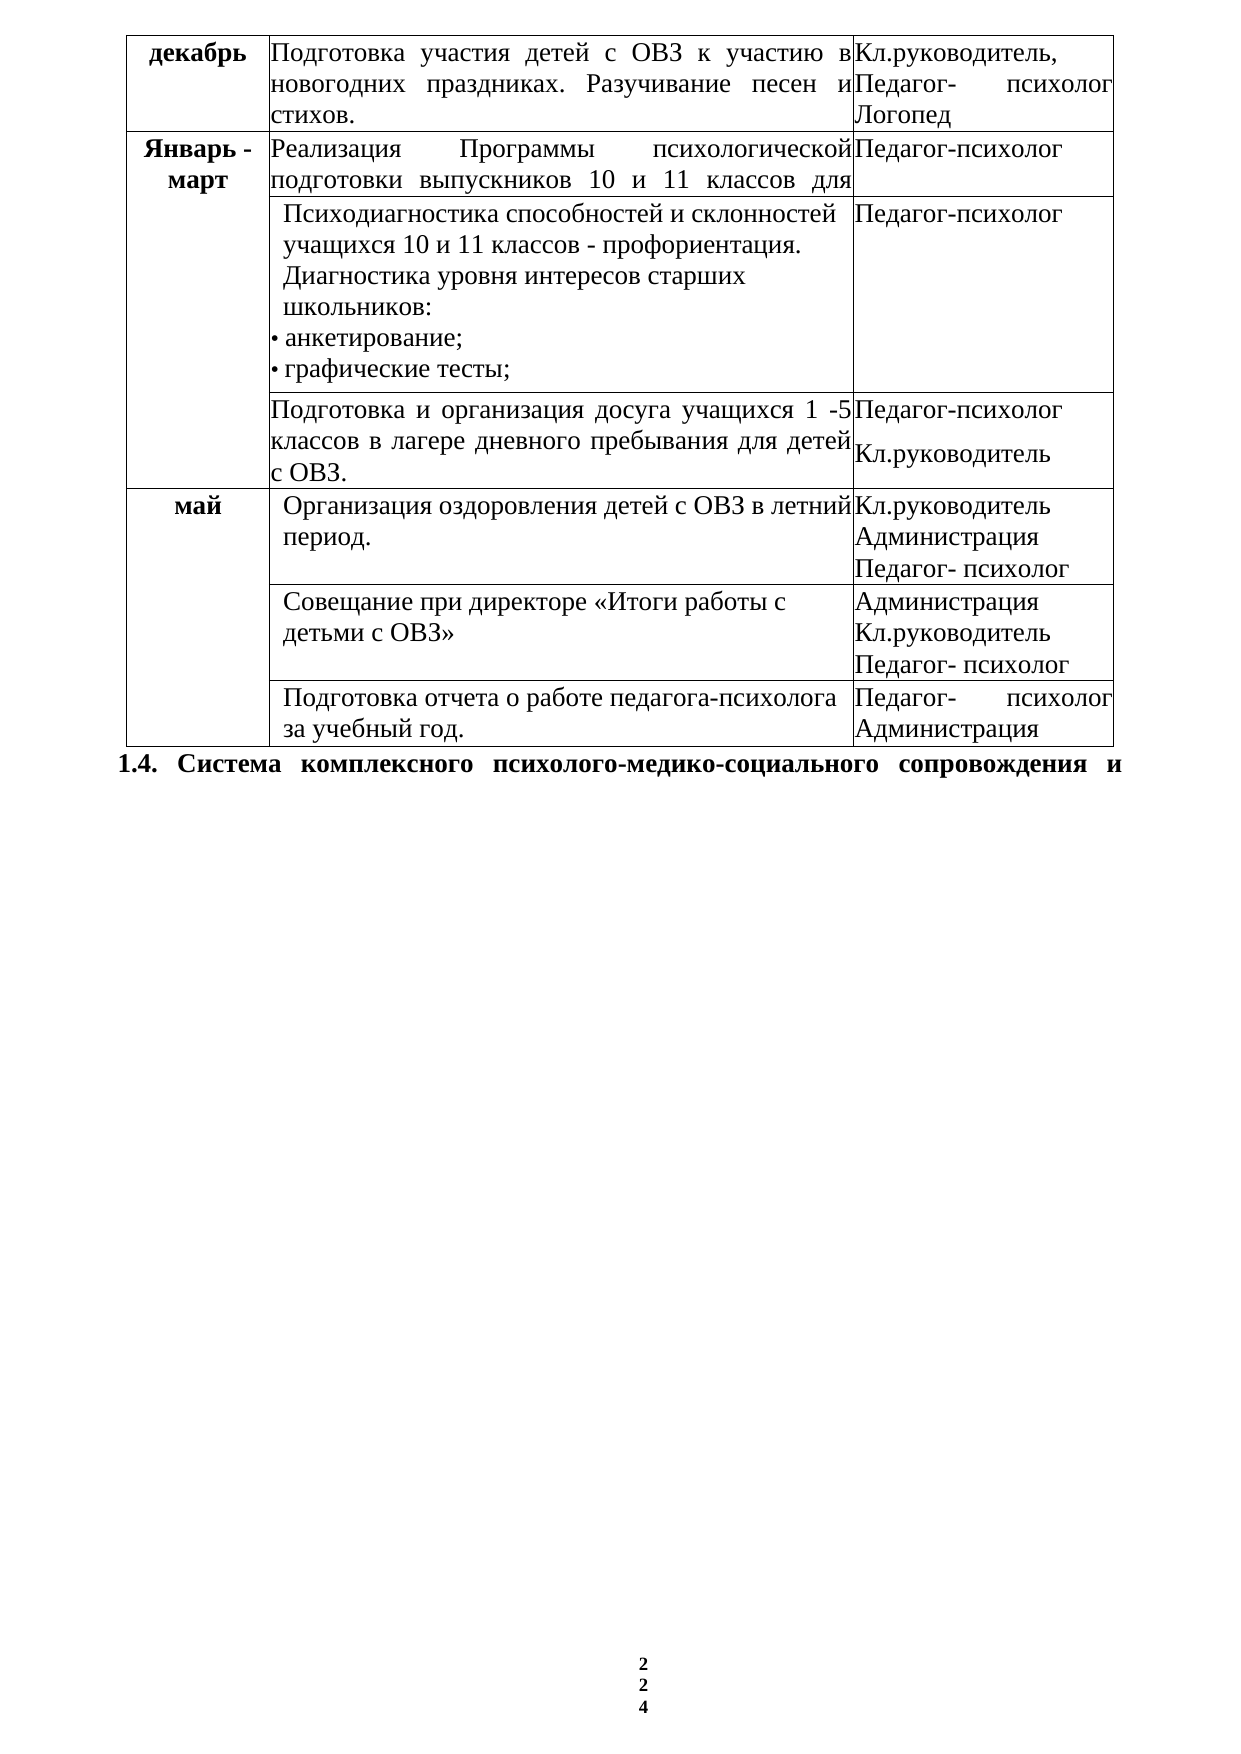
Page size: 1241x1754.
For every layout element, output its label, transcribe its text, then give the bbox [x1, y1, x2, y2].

table_cell Организация оздоровления детей с ОВЗ в летний период. [270, 489, 853, 584]
table_cell Кл.руководитель Администрация Педагог- психолог [854, 489, 1113, 584]
table_cell май [127, 489, 269, 746]
text 1.4. Система комплексного психолого-медико-социального сопровождения и поддержки, обучающихся с особыми образовательными потребностями, в том числе с ограниченными возможностями здоровья и инвалидов [117, 747, 1123, 778]
table_cell Реализация Программы психологической подготовки выпускников 10 и 11 классов для сдачиЕГЭ. [270, 132, 853, 196]
table_cell Педагог- психолог Администрация [854, 681, 1113, 746]
table_cell Педагог-психолог [854, 132, 1113, 196]
table_cell Педагог-психолог [854, 197, 1113, 392]
table_cell Подготовка участия детей с ОВЗ к участию в новогодних праздниках. Разучивание песен и стихов. [270, 36, 853, 131]
table_cell Январь - март [127, 132, 269, 488]
table_cell декабрь [127, 36, 269, 131]
table_cell Педагог-психолог Кл.руководитель [854, 393, 1113, 488]
table_cell Администрация Кл.руководитель Педагог- психолог [854, 585, 1113, 680]
table_cell Подготовка отчета о работе педагога-психолога за учебный год. [270, 681, 853, 746]
table_cell Подготовка и организация досуга учащихся 1 -5 классов в лагере дневного пребывания для детей с ОВЗ. [270, 393, 853, 488]
table_cell Совещание при директоре «Итоги работы с детьми с ОВЗ» [270, 585, 853, 680]
table_cell Кл.руководитель, Педагог- психолог Логопед [854, 36, 1113, 131]
table_cell Психодиагностика способностей и склонностей учащихся 10 и 11 классов - профориентация. Диагностика уровня интересов старших школьников: анкетирование; графические тесты; интернет-тестирование. [270, 197, 853, 392]
